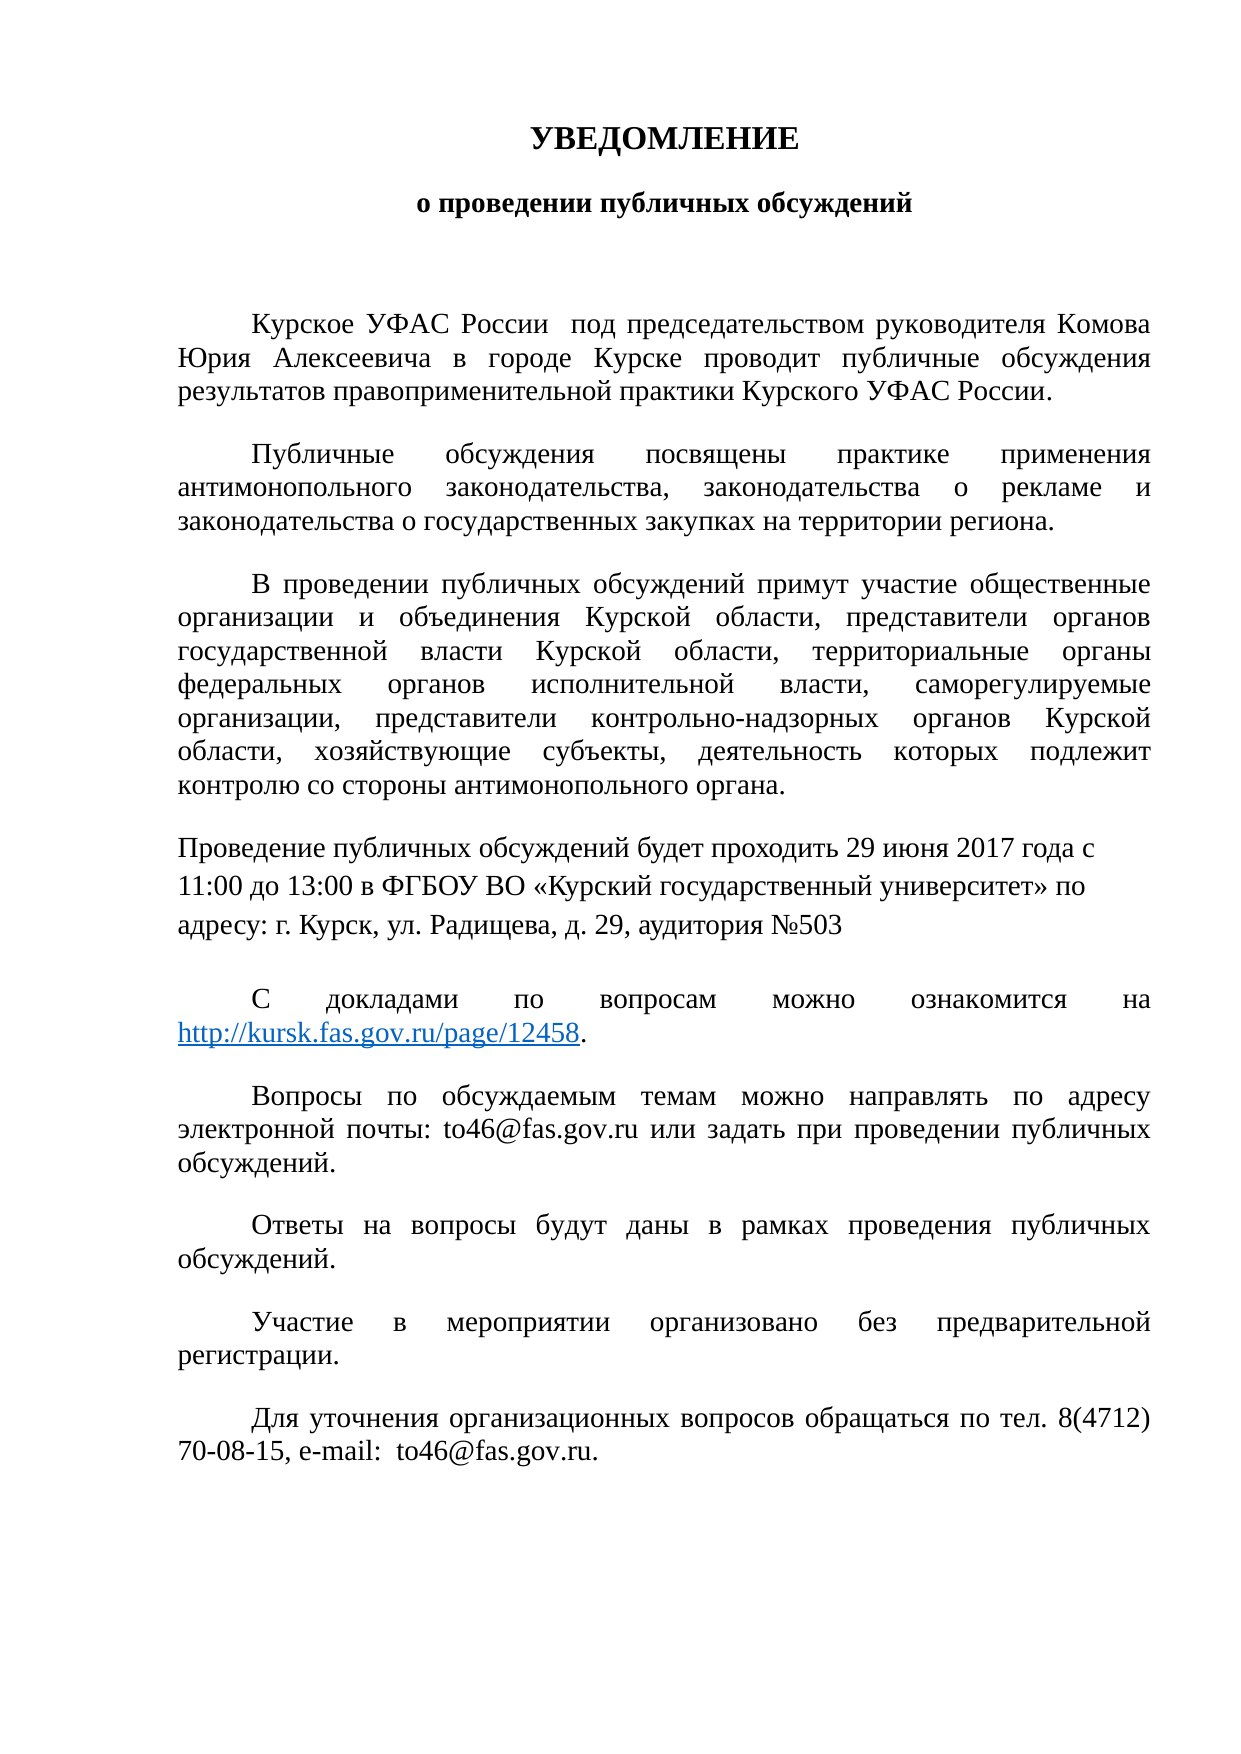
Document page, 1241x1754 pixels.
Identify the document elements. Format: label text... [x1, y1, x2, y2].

text С докладами по вопросам можно ознакомится на http://kursk.fas.gov.ru/page/12458. [177, 981, 1152, 1048]
text Вопросы по обсуждаемым темам можно направлять по адресу электронной почты: to46@fas.gov.ru или задать при проведении публичных обсуждений. [177, 1078, 1152, 1178]
text В проведении публичных обсуждений примут участие общественные организации и объединения Курской области, представители органов государственной власти Курской области, территориальные органы федеральных органов исполнительной власти, саморегулируемые организации, представители контрольно-надзорных органов Курской области, хозяйствующие субъекты, деятельность которых подлежит контролю со стороны антимонопольного органа. [177, 566, 1152, 801]
text Ответы на вопросы будут даны в рамках проведения публичных обсуждений. [177, 1207, 1152, 1274]
text о проведении публичных обсуждений [177, 186, 1152, 219]
text Для уточнения организационных вопросов обращаться по тел. 8(4712) 70-08-15, е-mail: to46@fas.gov.ru. [177, 1400, 1152, 1467]
subtitle Проведение публичных обсуждений будет проходить 29 июня 2017 года с 11:00 до 13:00 в ФГБОУ ВО «Курский государственный университет» по адресу: г. Курск, ул. Радищева, д. 29, аудитория №503 [177, 830, 1152, 940]
text Курское УФАС России под председательством руководителя Комова Юрия Алексеевича в городе Курске проводит публичные обсуждения результатов правоприменительной практики Курского УФАС России. [177, 306, 1152, 407]
text Публичные обсуждения посвящены практике применения антимонопольного законодательства, законодательства о рекламе и законодательства о государственных закупках на территории региона. [177, 436, 1152, 537]
text УВЕДОМЛЕНИЕ [177, 118, 1152, 156]
text Участие в мероприятии организовано без предварительной регистрации. [177, 1304, 1152, 1371]
